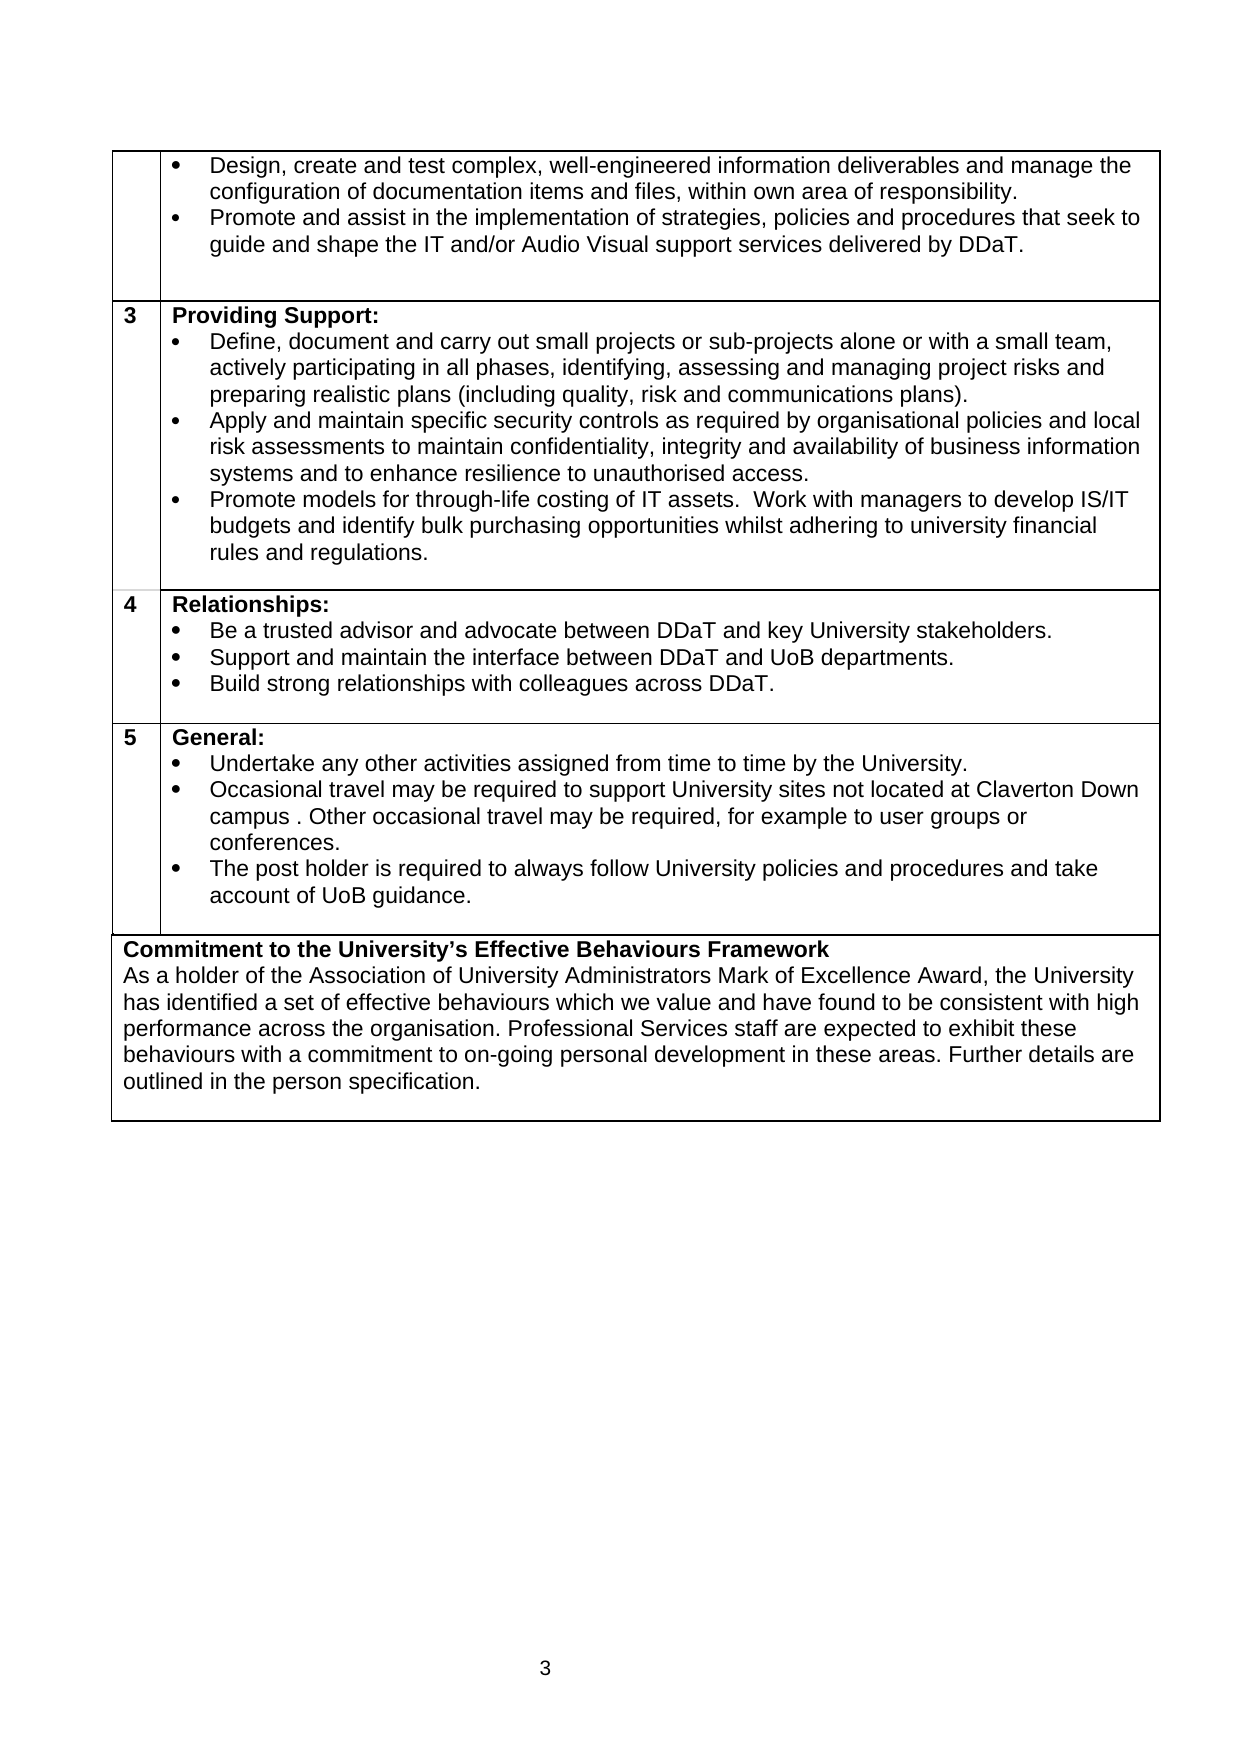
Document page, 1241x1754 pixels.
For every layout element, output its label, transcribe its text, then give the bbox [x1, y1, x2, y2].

table_cell Providing Support: Define, document and carry out small projects or sub-projects alone or with a small team, actively participating in all phases, identifying, assessing and managing project risks and preparing realistic plans (including quality, risk and communications plans). Apply and maintain specific security controls as required by organisational policies and local risk assessments to maintain confidentiality, integrity and availability of business information systems and to enhance resilience to unauthorised access. Promote models for through-life costing of IT assets. Work with managers to develop IS/IT budgets and identify bulk purchasing opportunities whilst adhering to university financial rules and regulations. [161, 302, 1159, 589]
table_cell 3 [113, 302, 160, 589]
table_cell 4 [113, 591, 160, 722]
table_cell General: Undertake any other activities assigned from time to time by the University. Occasional travel may be required to support University sites not located at Claverton Down campus . Other occasional travel may be required, for example to user groups or conferences. The post holder is required to always follow University policies and procedures and take account of UoB guidance. [161, 724, 1159, 934]
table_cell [161, 152, 1159, 300]
table_cell 2 [113, 152, 160, 300]
table_cell Relationships: Be a trusted advisor and advocate between DDaT and key University stakeholders. Support and maintain the interface between DDaT and UoB departments. Build strong relationships with colleagues across DDaT. [161, 591, 1159, 722]
table_cell Commitment to the University’s Effective Behaviours Framework As a holder of the Association of University Administrators Mark of Excellence Award, the University has identified a set of effective behaviours which we value and have found to be consistent with high performance across the organisation. Professional Services staff are expected to exhibit these behaviours with a commitment to on-going personal development in these areas. Further details are outlined in the person specification. [112, 936, 1159, 1120]
table_cell 5 [113, 724, 160, 934]
